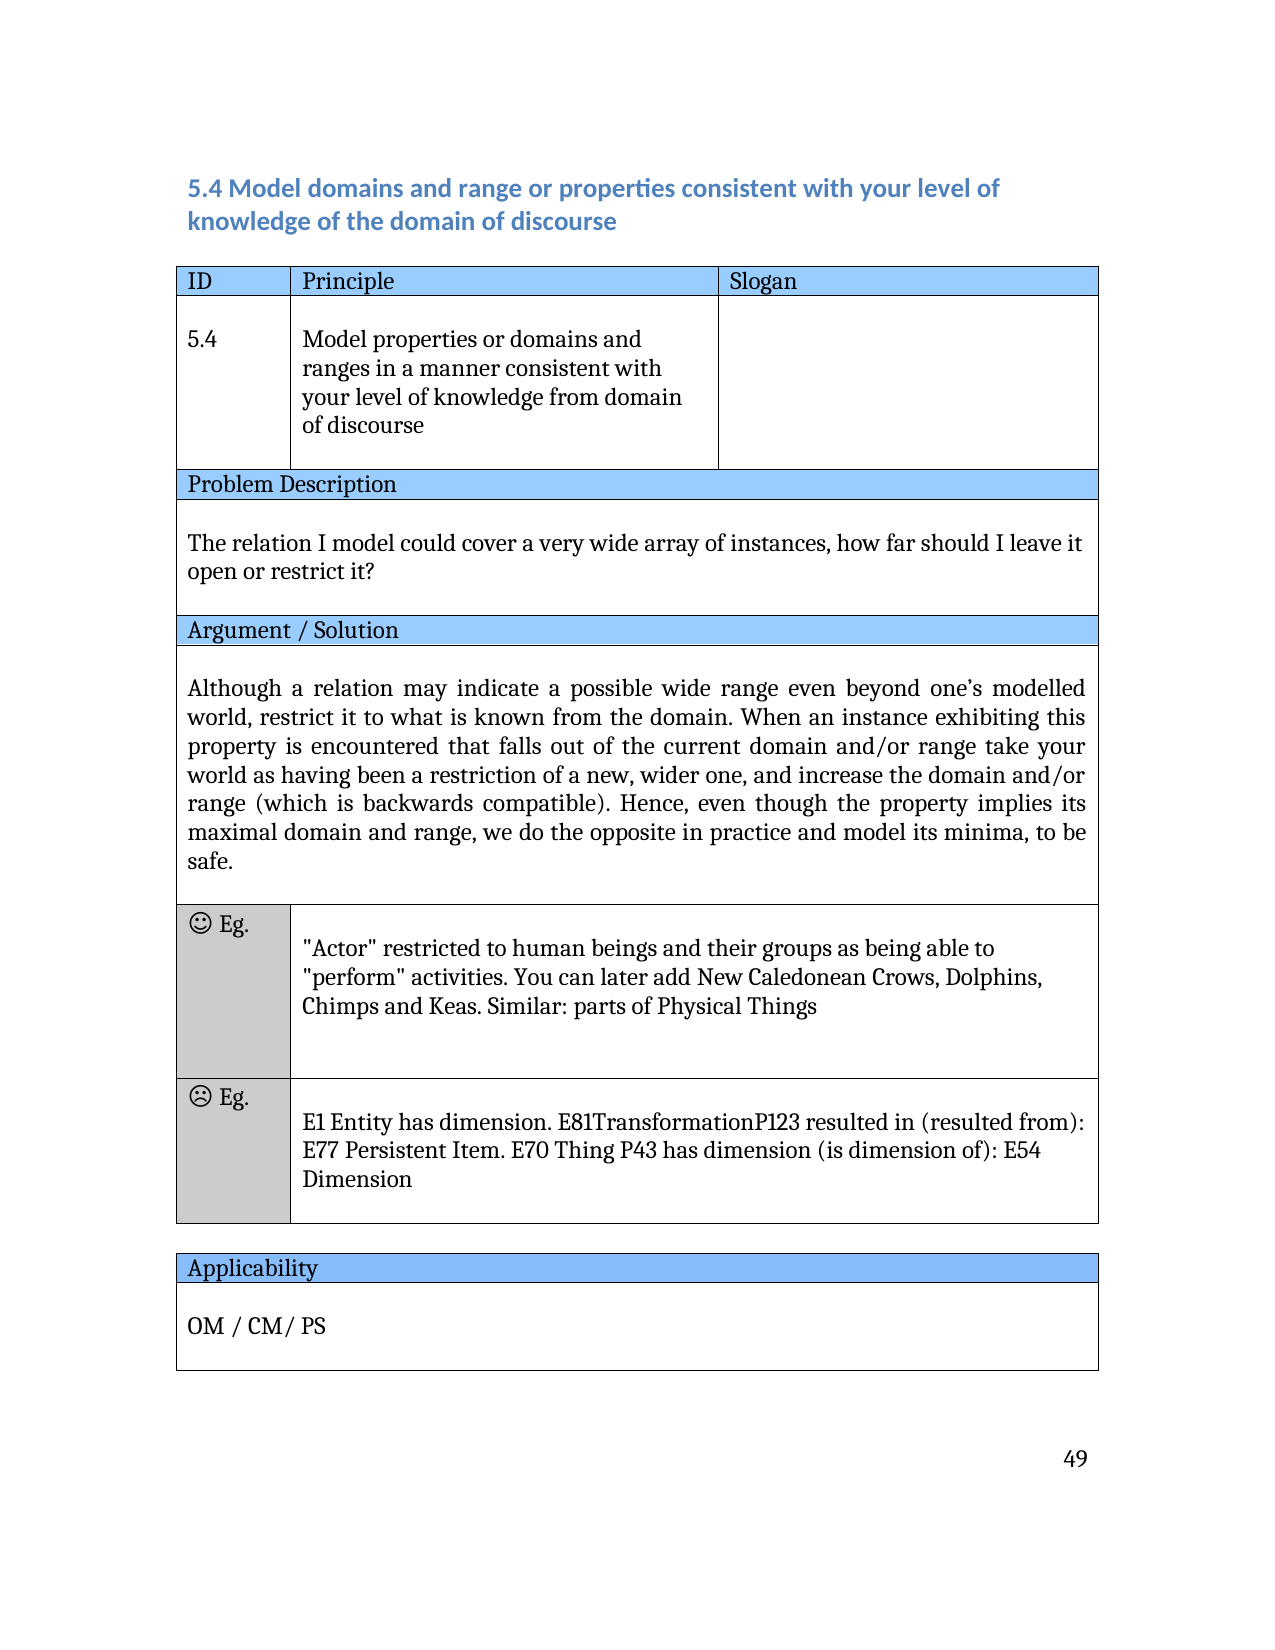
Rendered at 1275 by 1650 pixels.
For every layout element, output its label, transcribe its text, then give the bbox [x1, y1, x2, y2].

table_cell Model properties or domains and ranges in a manner consistent with your level of knowledge from domain of discourse [291, 296, 718, 469]
table_cell Although a relation may indicate a possible wide range even beyond one’s modelled world, restrict it to what is known from the domain. When an instance exhibiting this property is encountered that falls out of the current domain and/or range take your world as having been a restriction of a new, wider one, and increase the domain and/or range (which is backwards compatible). Hence, even though the property implies its maximal domain and range, we do the opposite in practice and model its minima, to be safe. [177, 646, 1098, 904]
table_cell "Actor" restricted to human beings and their groups as being able to "perform" activities. You can later add New Caledonean Crows, Dolphins, Chimps and Keas. Similar: parts of Physical Things [291, 905, 1098, 1078]
table_cell The relation I model could cover a very wide array of instances, how far should I leave it open or restrict it? [177, 500, 1098, 615]
table_cell [719, 296, 1098, 469]
table_cell OM / CM/ PS [177, 1283, 1098, 1369]
table_cell 5.4 [177, 296, 290, 469]
table_header Slogan [719, 267, 1098, 295]
table_cell ☹ Eg. [177, 1079, 290, 1223]
table_cell Argument / Solution [177, 616, 1098, 644]
table_header ID [177, 267, 290, 295]
subtitle 5.4 Model domains and range or properties consistent with your level of knowledge of the domain of discourse [187, 171, 1087, 237]
table_cell Problem Description [177, 470, 1098, 499]
table_header Principle [291, 267, 718, 295]
table_cell E1 Entity has dimension. E81TransformationP123 resulted in (resulted from): E77 Persistent Item. E70 Thing P43 has dimension (is dimension of): E54 Dimension [291, 1079, 1098, 1223]
table_header Applicability [177, 1254, 1098, 1282]
table_cell ☺ Eg. [177, 905, 290, 1078]
